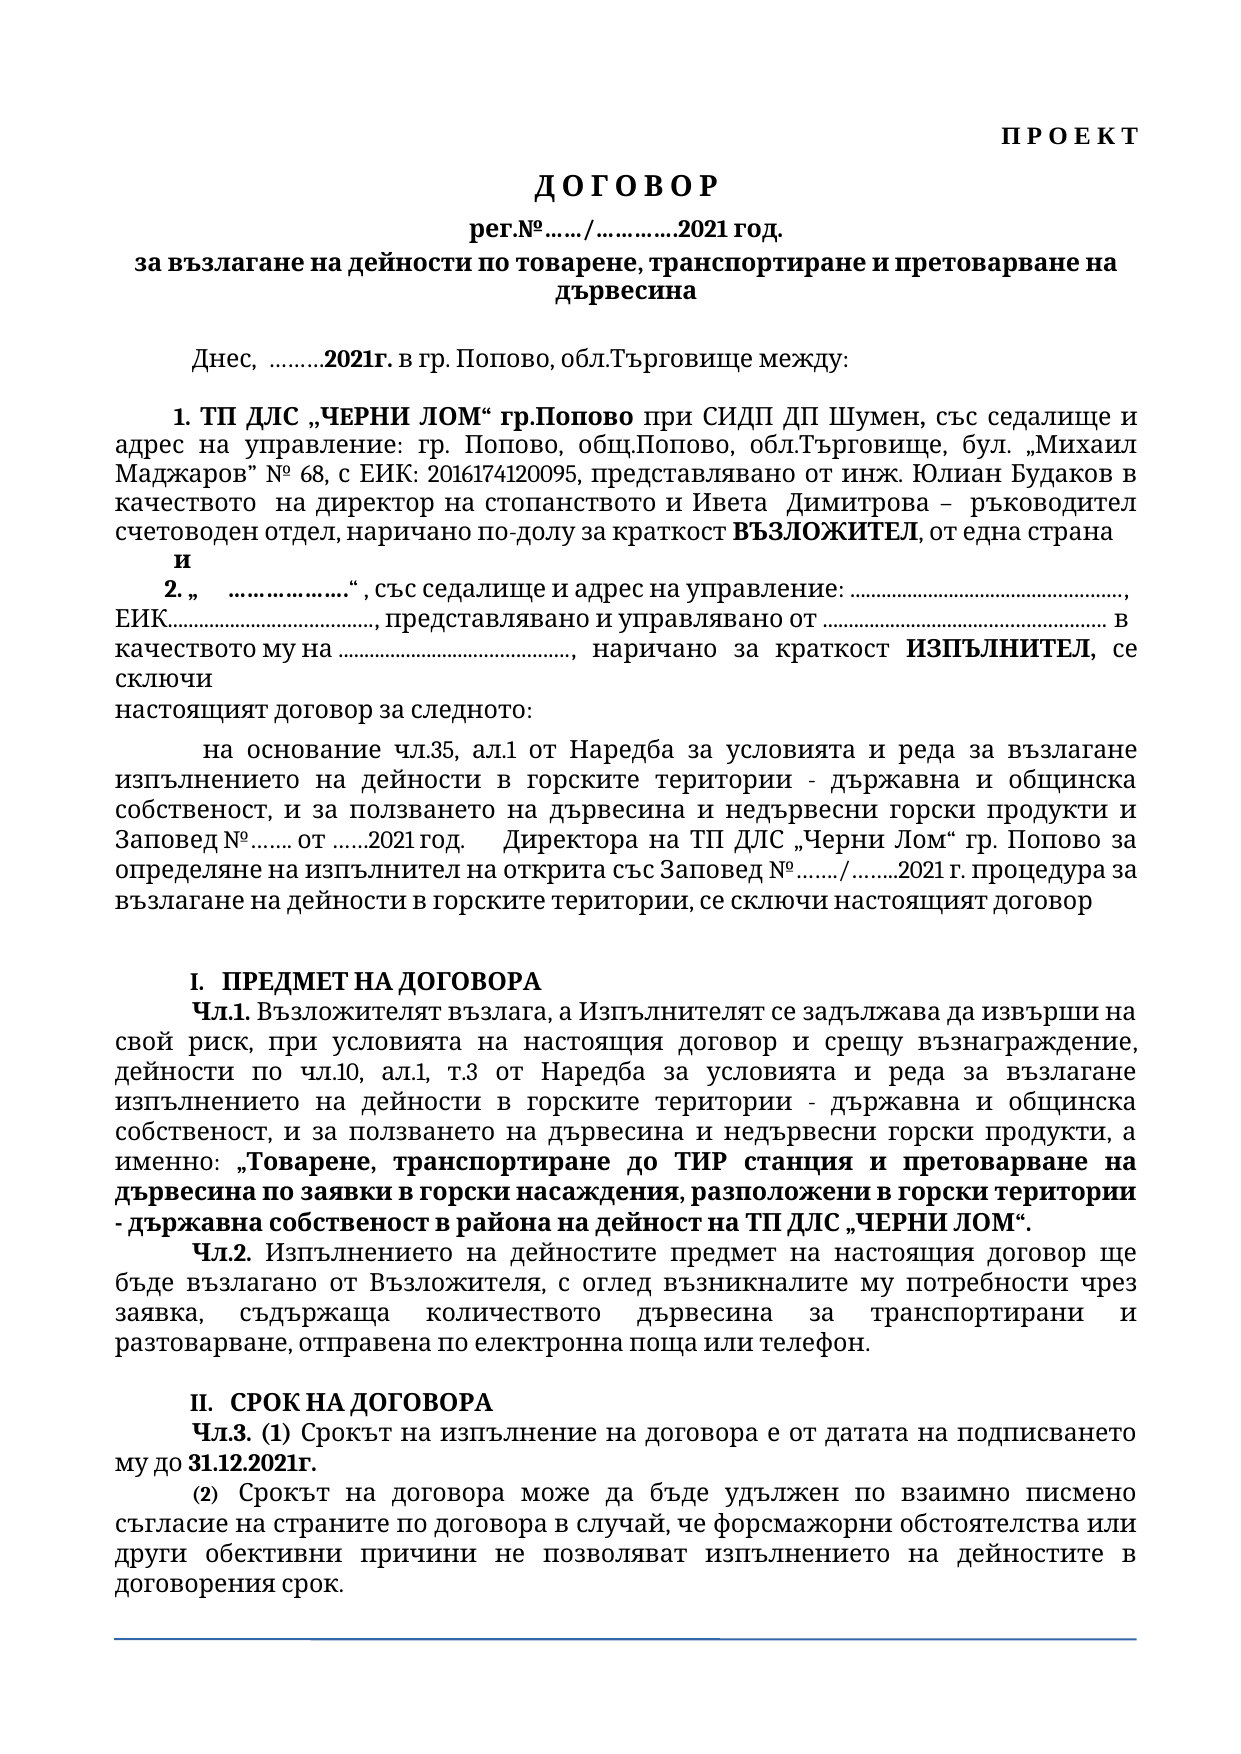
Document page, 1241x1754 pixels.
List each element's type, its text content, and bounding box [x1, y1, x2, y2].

text Днес, ………2021г. в гр. Попово, обл.Търговище между: [114, 345, 1138, 374]
text за възлагане на дейности по товарене, транспортиране и претоварване на дървесина [114, 248, 1138, 306]
text Чл.1. Възложителят възлага, а Изпълнителят се задължава да извърши на свой риск, при условията на настоящия договор и срещу възнаграждение, дейности по чл.10, ал.1, т.3 от Наредба за условията и реда за възлагане изпълнението на дейности в горските територии - държавна и общинска собственост, и за ползването на дървесина и недървесни горски продукти, а именно: „Товарене, транспортиране до ТИР станция и претоварване на дървесина по заявки в горски насаждения, разположени в горски територии - държавна собственост в района на дейност на ТП ДЛС „ЧЕРНИ ЛОМ“. [114, 998, 1138, 1237]
list СРОК НА ДОГОВОРА [189, 1389, 1138, 1418]
text настоящият договор за следното: [114, 696, 1138, 724]
text ЕИК , представлявано и управлявано от в [114, 605, 1138, 634]
text на основание чл.35, ал.1 от Наредба за условията и реда за възлагане изпълнението на дейности в горските територии - държавна и общинска собственост, и за ползването на дървесина и недървесни горски продукти и Заповед №……. от ……2021 год. Директора на ТП ДЛС „Черни Лом“ гр. Попово за определяне на изпълнител на открита със Заповед №……./……..2021 г. процедура за възлагане на дейности в горските територии, се сключи настоящият договор [114, 736, 1138, 915]
list ПРЕДМЕТ НА ДОГОВОРА [189, 968, 1138, 996]
list Срокът на договора може да бъде удължен по взаимно писмено съгласие на страните по договора в случай, че форсмажорни обстоятелства или други обективни причини не позволяват изпълнението на дейностите в договорения срок. [114, 1479, 1138, 1598]
text П Р О Е К Т [114, 121, 1138, 150]
text качеството му на , наричано за краткост ИЗПЪЛНИТЕЛ, се сключи [114, 635, 1138, 694]
text и [114, 546, 1138, 575]
text Чл.3. (1) Срокът на изпълнение на договора е от датата на подписването му до 31.12.2021г. [114, 1419, 1138, 1478]
text 1. ТП ДЛС ‚,ЧEРНИ ЛОМ“ гр.Попово при СИДП ДП Шумен, със седалище и адрес на управление: гр. Попово, общ.Попово, обл.Търговище, бул. „Михаил Маджаров” № 68, с ЕИК: 2016174120095, представлявано от инж. Юлиан Будаков в качеството на директор на стопанството и Ивета Димитрова – ръководител счетоводен отдел, наричано по-долу за краткост ВЪЗЛОЖИТЕЛ, от една страна [114, 403, 1138, 546]
text 2. „ ……………….“ , със седалище и адрес на управление: , [114, 575, 1138, 604]
text рег.№……/………….2021 год. [114, 214, 1138, 243]
text Чл.2. Изпълнението на дейностите предмет на настоящия договор ще бъде възлагано от Възложителя, с оглед възникналите му потребности чрез заявка, съдържаща количеството дървесина за транспортирани и разтоварване, отправена по електронна поща или телефон. [114, 1238, 1138, 1358]
text Д О Г О В О Р [114, 171, 1138, 204]
